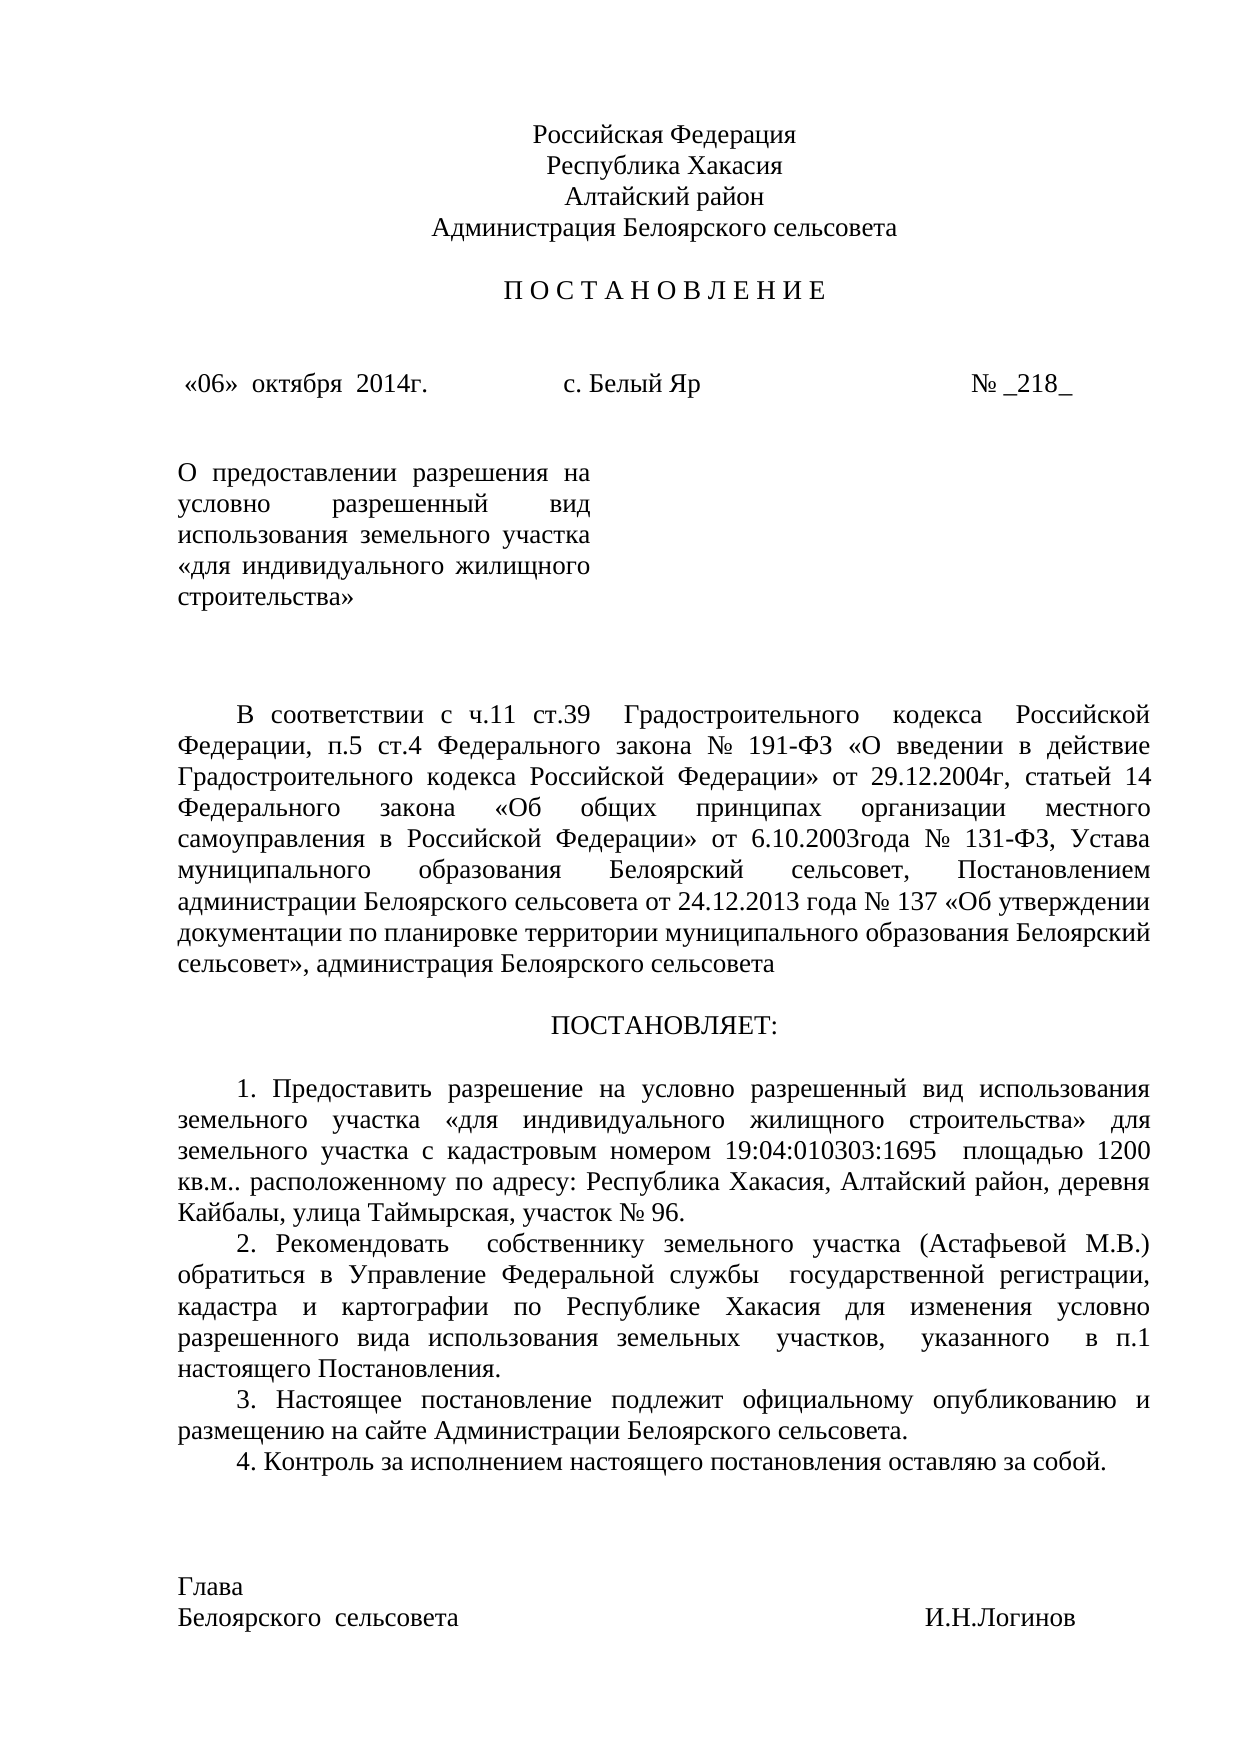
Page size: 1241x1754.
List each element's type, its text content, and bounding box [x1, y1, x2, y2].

text Республика Хакасия [177, 149, 1152, 180]
text В соответствии с ч.11 ст.39 Градостроительного кодекса Российской Федерации, п.5 ст.4 Федерального закона № 191-ФЗ «О введении в действие Градостроительного кодекса Российской Федерации» от 29.12.2004г, статьей 14 Федерального закона «Об общих принципах организации местного самоуправления в Российской Федерации» от 6.10.2003года № 131-ФЗ, Устава муниципального образования Белоярский сельсовет, Постановлением администрации Белоярского сельсовета от 24.12.2013 года № 137 «Об утверждении документации по планировке территории муниципального образования Белоярский сельсовет», администрация Белоярского сельсовета [177, 698, 1152, 978]
text Алтайский район [177, 180, 1152, 212]
text Российская Федерация [177, 118, 1152, 149]
subtitle П О С Т А Н О В Л Е Н И Е [177, 274, 1152, 305]
text «06» октября 2014г. с. Белый Яр № _218_ [177, 367, 1152, 398]
text 1. Предоставить разрешение на условно разрешенный вид использования земельного участка «для индивидуального жилищного строительства» для земельного участка с кадастровым номером 19:04:010303:1695 площадью 1200 кв.м.. расположенному по адресу: Республика Хакасия, Алтайский район, деревня Кайбалы, улица Таймырская, участок № 96. [177, 1072, 1152, 1227]
text Белоярского сельсовета И.Н.Логинов [177, 1601, 1152, 1632]
text 3. Настоящее постановление подлежит официальному опубликованию и размещению на сайте Администрации Белоярского сельсовета. [177, 1383, 1152, 1445]
text 4. Контроль за исполнением настоящего постановления оставляю за собой. [177, 1445, 1152, 1477]
text ПОСТАНОВЛЯЕТ: [177, 1009, 1152, 1041]
text О предоставлении разрешения на условно разрешенный вид использования земельного участка «для индивидуального жилищного строительства» [177, 456, 591, 612]
text Администрация Белоярского сельсовета [177, 212, 1152, 243]
text Глава [177, 1570, 1152, 1601]
text 2. Рекомендовать собственнику земельного участка (Астафьевой М.В.) обратиться в Управление Федеральной службы государственной регистрации, кадастра и картографии по Республике Хакасия для изменения условно разрешенного вида использования земельных участков, указанного в п.1 настоящего Постановления. [177, 1227, 1152, 1383]
